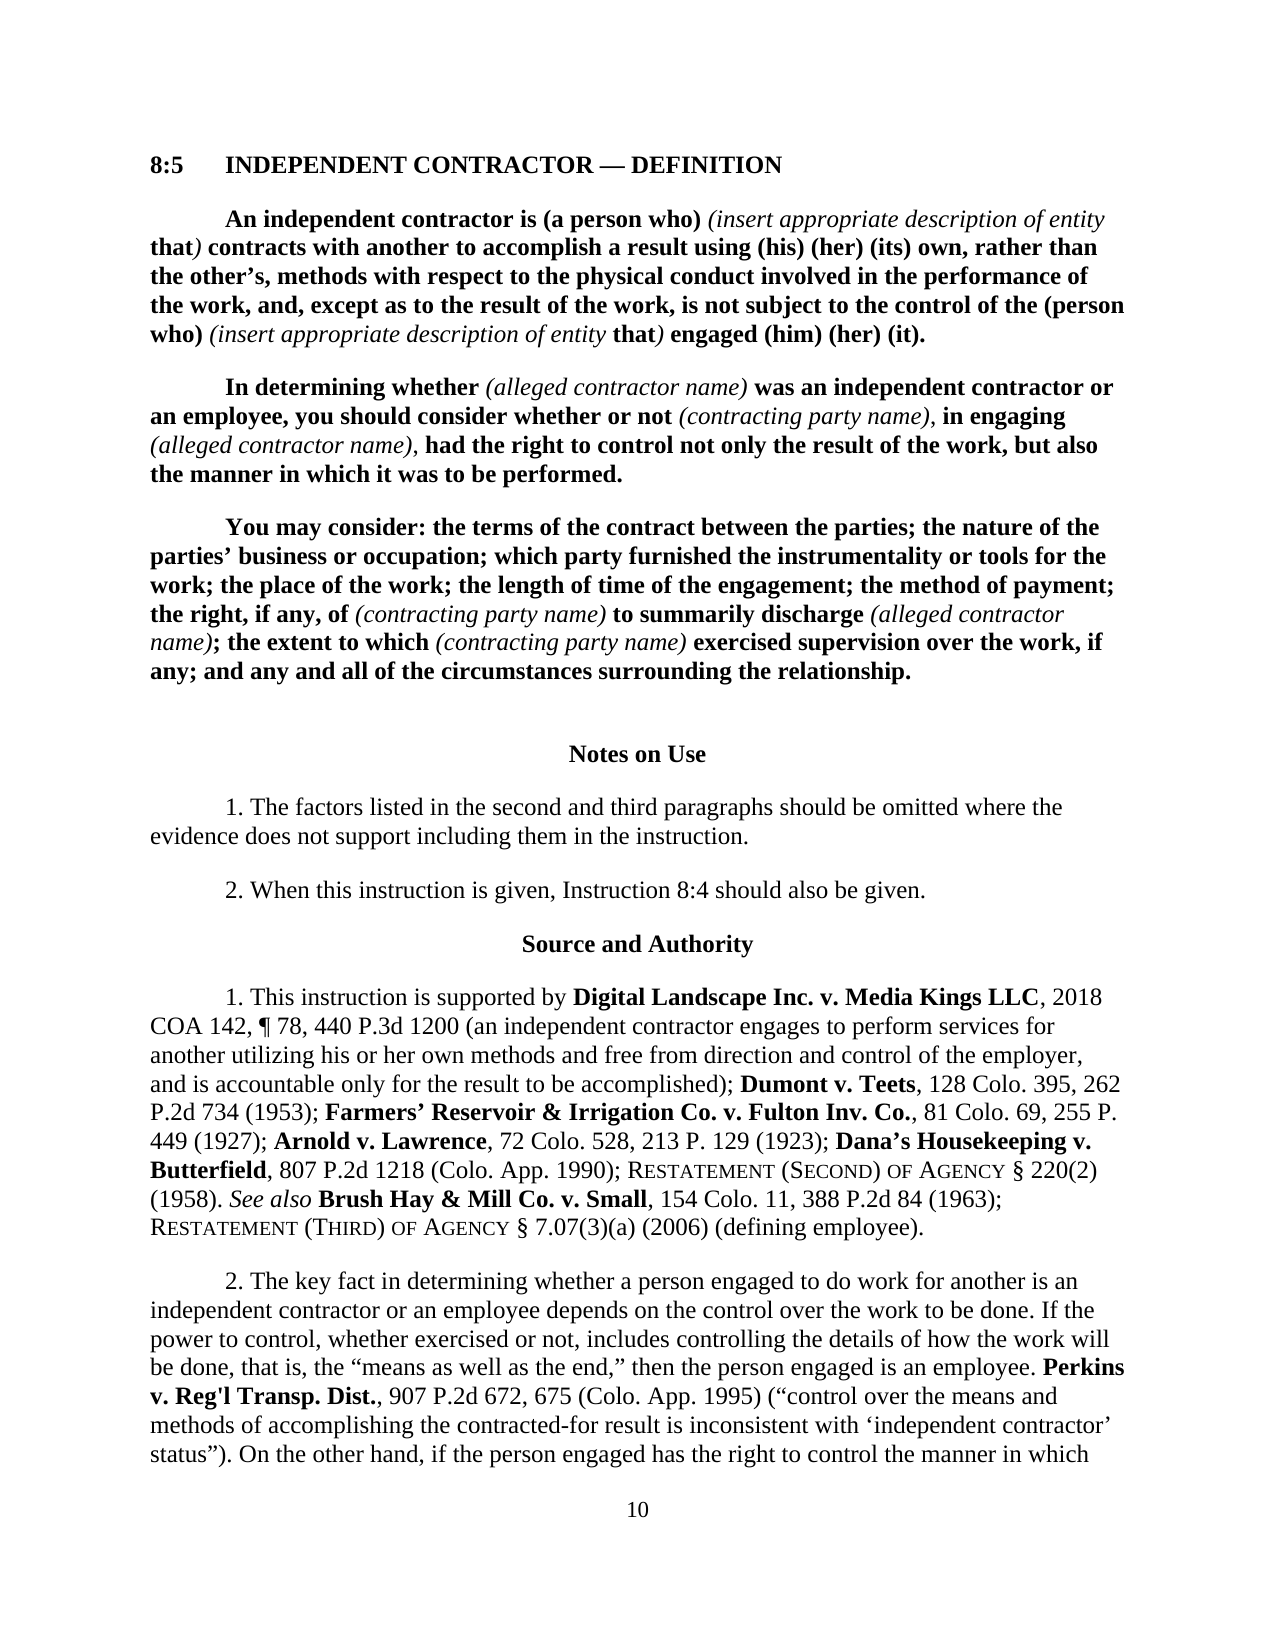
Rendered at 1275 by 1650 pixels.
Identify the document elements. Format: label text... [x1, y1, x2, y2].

text 1. The factors listed in the second and third paragraphs should be omitted where the evidence does not support including them in the instruction. [150, 792, 1125, 850]
text You may consider: the terms of the contract between the parties; the nature of the parties’ business or occupation; which party furnished the instrumentality or tools for the work; the place of the work; the length of time of the engagement; the method of payment; the right, if any, of (contracting party name) to summarily discharge (alleged contractor name); the extent to which (contracting party name) exercised supervision over the work, if any; and any and all of the circumstances surrounding the relationship. [150, 512, 1125, 685]
text 8:5 INDEPENDENT CONTRACTOR — DEFINITION [150, 150, 1125, 179]
text In determining whether (alleged contractor name) was an independent contractor or an employee, you should consider whether or not (contracting party name), in engaging (alleged contractor name), had the right to control not only the result of the work, but also the manner in which it was to be performed. [150, 372, 1125, 487]
text An independent contractor is (a person who) (insert appropriate description of entity that) contracts with another to accomplish a result using (his) (her) (its) own, rather than the other’s, methods with respect to the physical conduct involved in the performance of the work, and, except as to the result of the work, is not subject to the control of the (person who) (insert appropriate description of entity that) engaged (him) (her) (it). [150, 204, 1125, 347]
text 2. When this instruction is given, Instruction 8:4 should also be given. [150, 875, 1125, 904]
text 1. This instruction is supported by Digital Landscape Inc. v. Media Kings LLC, 2018 COA 142, ¶ 78, 440 P.3d 1200 (an independent contractor engages to perform services for another utilizing his or her own methods and free from direction and control of the employer, and is accountable only for the result to be accomplished); Dumont v. Teets, 128 Colo. 395, 262 P.2d 734 (1953); Farmers’ Reservoir & Irrigation Co. v. Fulton Inv. Co., 81 Colo. 69, 255 P. 449 (1927); Arnold v. Lawrence, 72 Colo. 528, 213 P. 129 (1923); Dana’s Housekeeping v. Butterfield, 807 P.2d 1218 (Colo. App. 1990); Restatement (Second) of Agency § 220(2) (1958). See also Brush Hay & Mill Co. v. Small, 154 Colo. 11, 388 P.2d 84 (1963); Restatement (Third) of Agency § 7.07(3)(a) (2006) (defining employee). [150, 982, 1125, 1241]
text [150, 1266, 1125, 1467]
text Notes on Use [150, 739, 1125, 767]
text Source and Authority [150, 929, 1125, 957]
